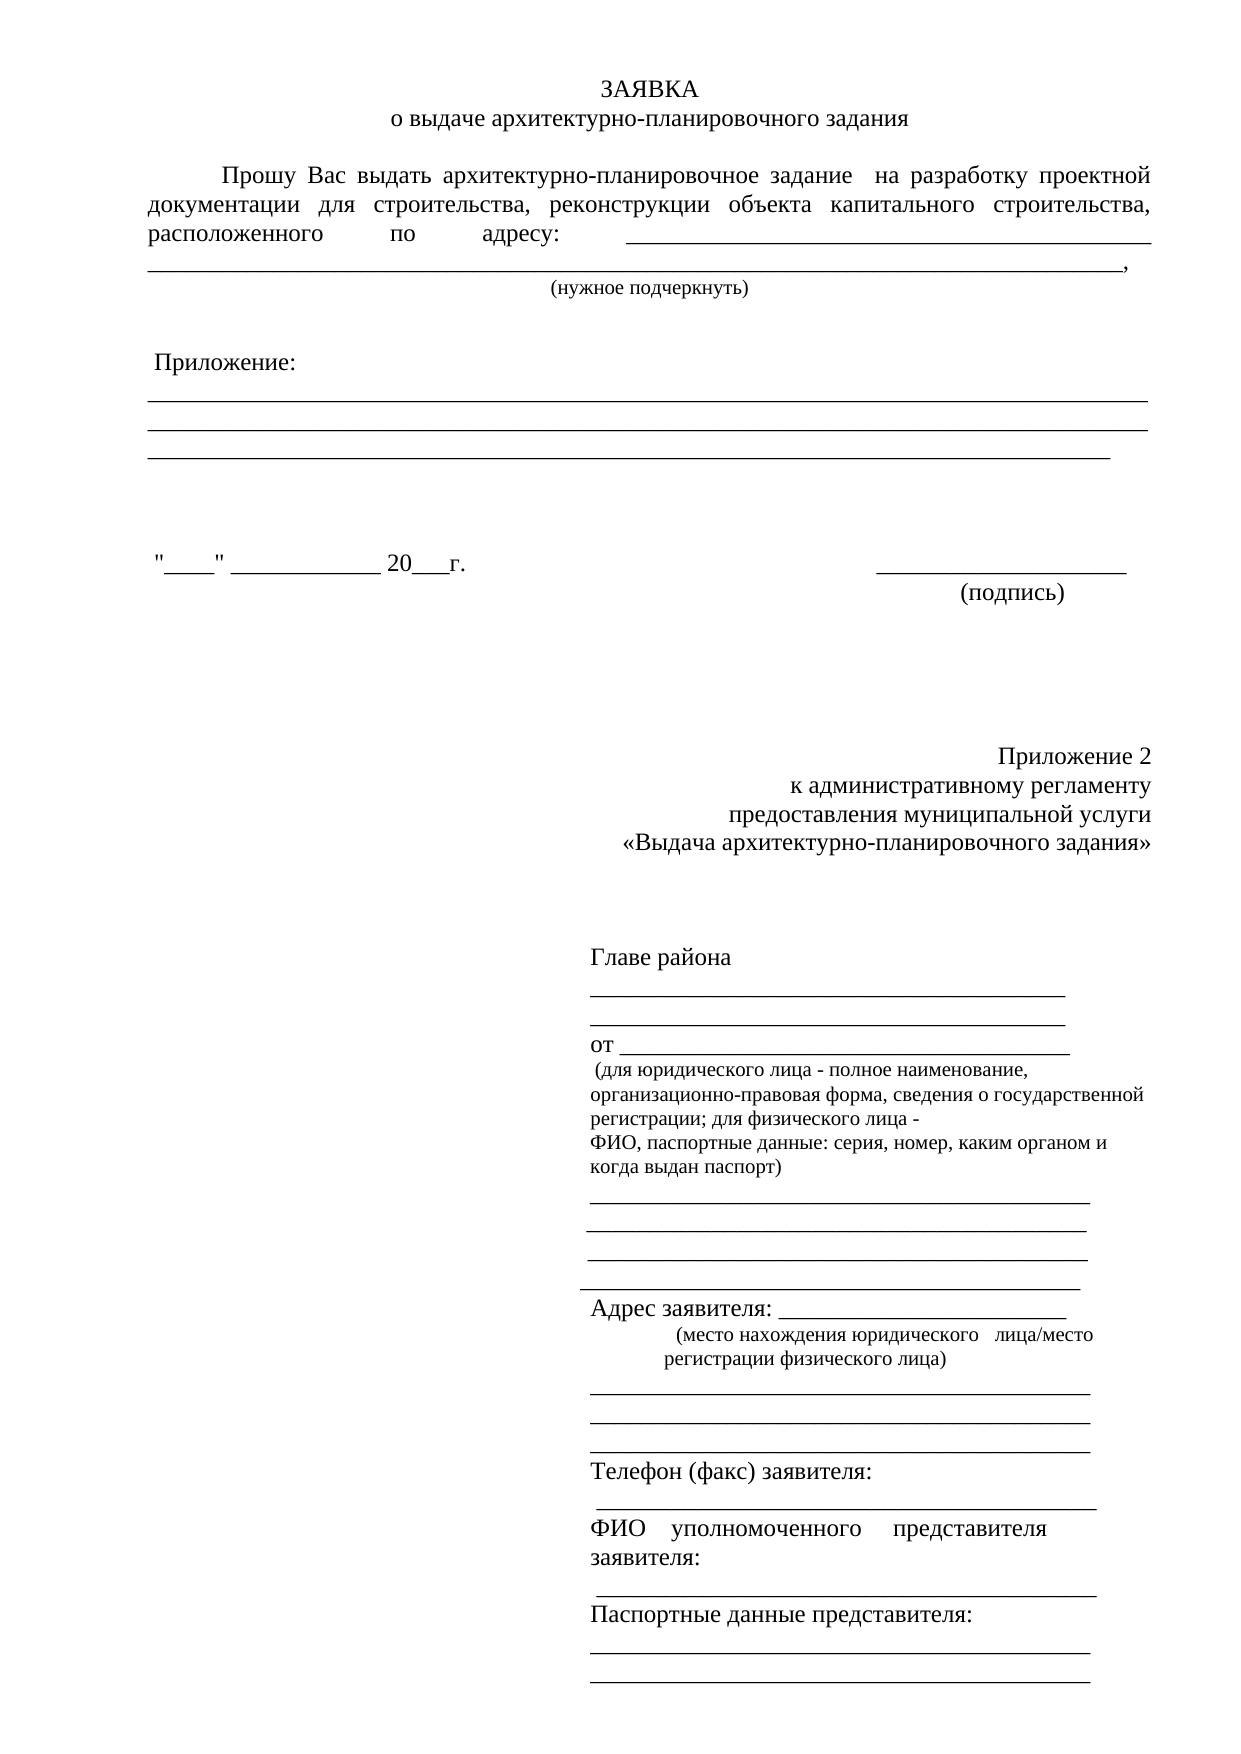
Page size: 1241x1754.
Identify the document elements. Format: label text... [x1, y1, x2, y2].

text ФИО, паспортные данные: серия, номер, каким органом и когда выдан паспорт) [590, 1129, 1152, 1178]
text «Выдача архитектурно-планировочного задания» [516, 827, 1152, 856]
text Приложение: _____________________________________________________________________________________________________________________________________________________________________________________________________________________________________________ [148, 347, 1152, 462]
text ЗАЯВКА [148, 74, 1152, 103]
text ________________________________________ [295, 1235, 1152, 1264]
text о выдаче архитектурно-планировочного задания [148, 103, 1152, 131]
text от ____________________________________ [516, 1029, 1152, 1057]
text предоставления муниципальной услуги [516, 799, 1152, 827]
text ________________________________________ [148, 1264, 1152, 1293]
text Паспортные данные представителя: [148, 1599, 1152, 1628]
text заявителя: [148, 1542, 1152, 1571]
text ________________________________________ [148, 1427, 1152, 1456]
text к административному регламенту [516, 770, 1152, 799]
text Телефон (факс) заявителя: [148, 1456, 1152, 1484]
text (место нахождения юридического лица/место регистрации физического лица) [664, 1321, 1152, 1369]
text ________________________________________ [516, 1178, 1152, 1206]
text (нужное подчеркнуть) [148, 275, 1152, 299]
text ______________________________________ [590, 971, 1152, 1000]
text ________________________________________ [148, 1398, 1152, 1427]
text Адрес заявителя: _______________________ [148, 1293, 1152, 1321]
text ФИО уполномоченного представителя [148, 1513, 1152, 1542]
text ________________________________________ [148, 1369, 1152, 1398]
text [148, 1628, 1152, 1657]
text Прошу Вас выдать архитектурно-планировочное задание на разработку проектной документации для строительства, реконструкции объекта капитального строительства, расположенного по адресу: __________________________________________ ______________________________________________________________________________, [148, 160, 1152, 275]
text ________________________________________ [148, 1206, 1152, 1235]
text Приложение 2 [516, 741, 1152, 770]
text (подпись) [148, 577, 1152, 606]
text "____" ____________ 20___г. ____________________ [148, 548, 1152, 577]
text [148, 1657, 1152, 1686]
text (для юридического лица - полное наименование, организационно-правовая форма, сведения о государственной регистрации; для физического лица - [590, 1057, 1152, 1129]
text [148, 1571, 1152, 1599]
text ______________________________________ [516, 1000, 1152, 1029]
text Главе района [516, 942, 1152, 971]
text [148, 1484, 1152, 1513]
